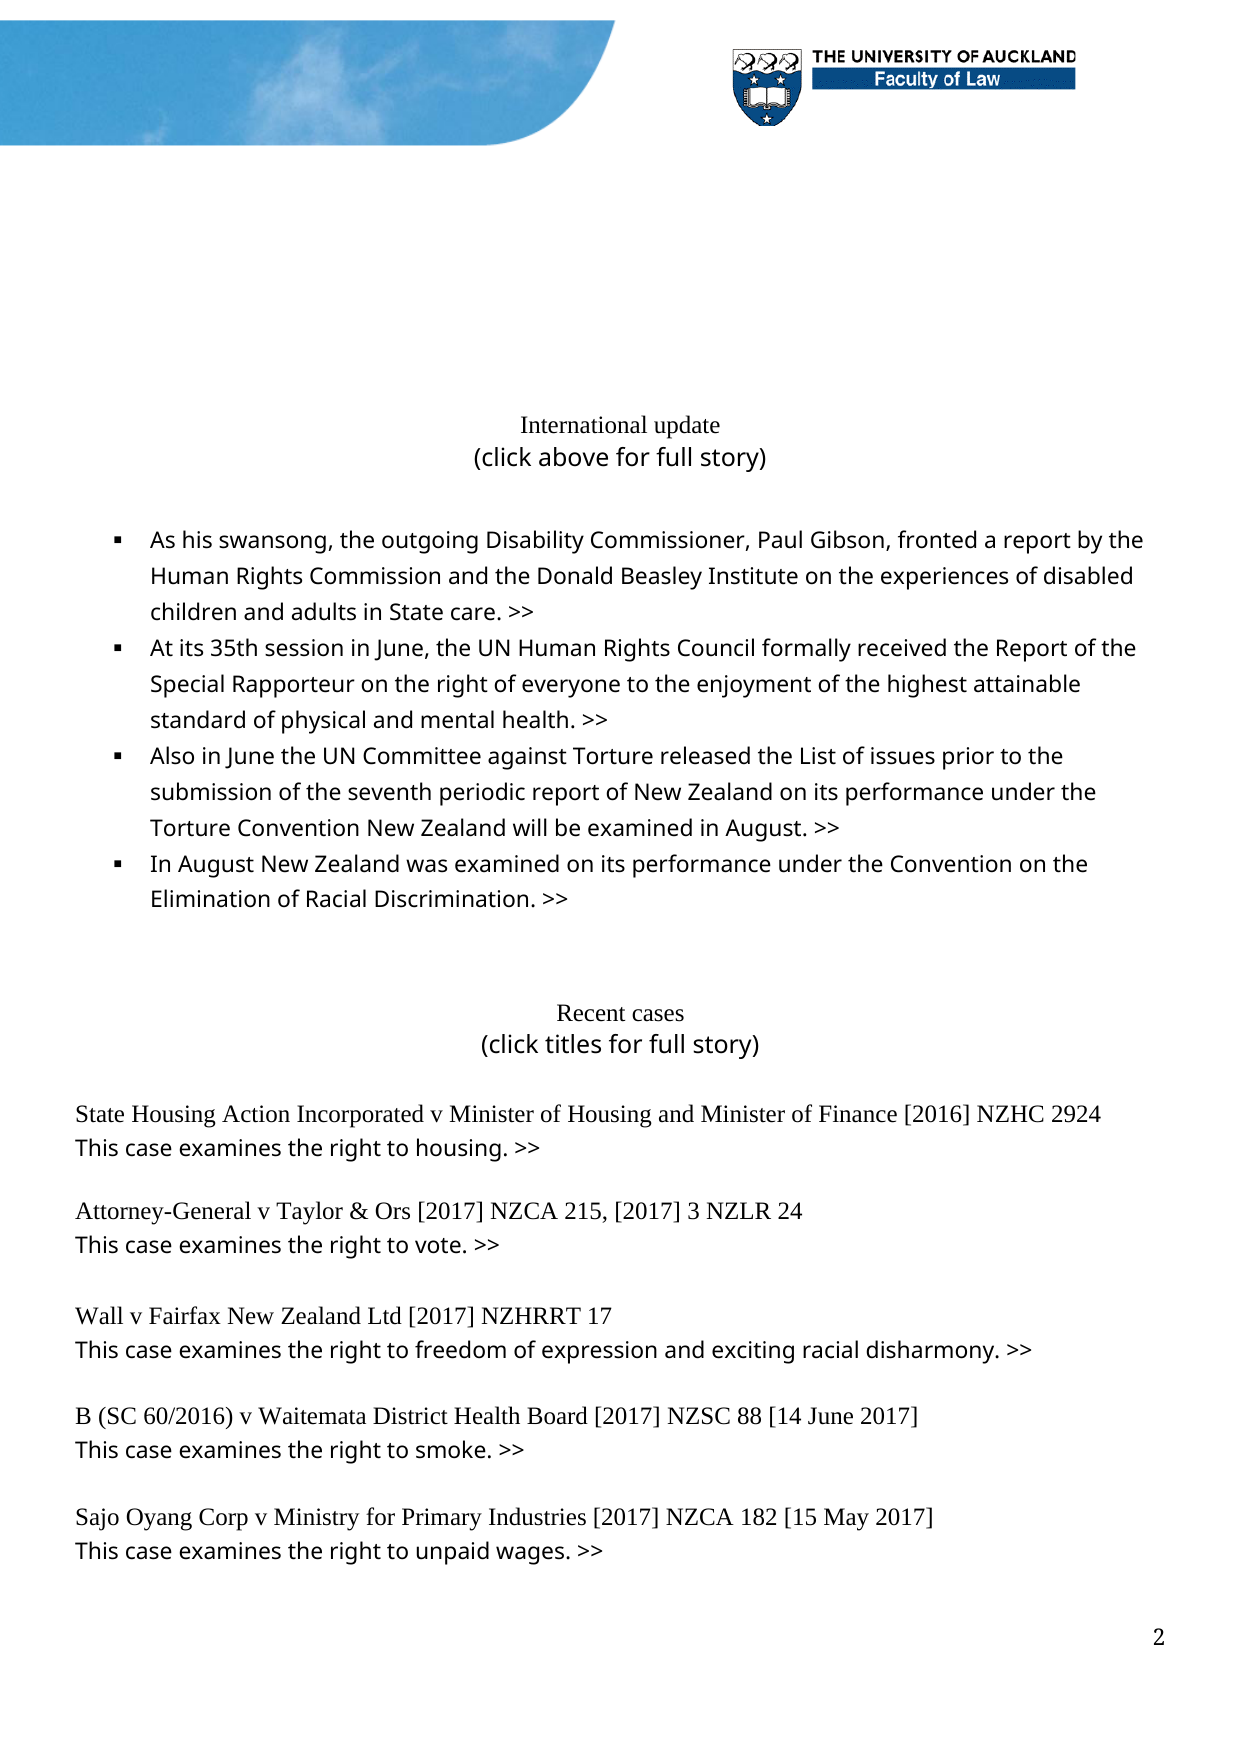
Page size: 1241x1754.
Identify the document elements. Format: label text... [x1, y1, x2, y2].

text Sajo Oyang Corp v Ministry for Primary Industries [2017] NZCA 182 [15 May 2017] [75, 1502, 1165, 1530]
list At its 35th session in June, the UN Human Rights Council formally received the Report of the Special Rapporteur on the right of everyone to the enjoyment of the highest attainable standard of physical and mental health. >> [112, 632, 1165, 735]
list As his swansong, the outgoing Disability Commissioner, Paul Gibson, fronted a report by the Human Rights Commission and the Donald Beasley Institute on the experiences of disabled children and adults in State care. >> [112, 524, 1165, 627]
text (click above for full story) [75, 439, 1165, 473]
text This case examines the right to unpaid wages. >> [75, 1535, 1165, 1566]
text (click titles for full story) [75, 1026, 1165, 1061]
text This case examines the right to housing. >> [75, 1132, 1165, 1163]
text Wall v Fairfax New Zealand Ltd [2017] NZHRRT 17 [75, 1301, 1165, 1330]
text International update [75, 411, 1165, 439]
text This case examines the right to vote. >> [75, 1229, 1165, 1261]
text B (SC 60/2016) v Waitemata District Health Board [2017] NZSC 88 [14 June 2017] [75, 1401, 1165, 1430]
text State Housing Action Incorporated v Minister of Housing and Minister of Finance [2016] NZHC 2924 [75, 1099, 1165, 1127]
picture [732, 45, 1076, 126]
text This case examines the right to freedom of expression and exciting racial disharmony. >> [75, 1334, 1165, 1366]
list In August New Zealand was examined on its performance under the Convention on the Elimination of Racial Discrimination. >> [112, 847, 1165, 915]
text Recent cases [75, 998, 1165, 1026]
list Also in June the UN Committee against Torture released the List of issues prior to the submission of the seventh periodic report of New Zealand on its performance under the Torture Convention New Zealand will be examined in August. >> [112, 740, 1165, 843]
text Attorney-General v Taylor & Ors [2017] NZCA 215, [2017] 3 NZLR 24 [75, 1196, 1165, 1225]
text This case examines the right to smoke. >> [75, 1434, 1165, 1466]
